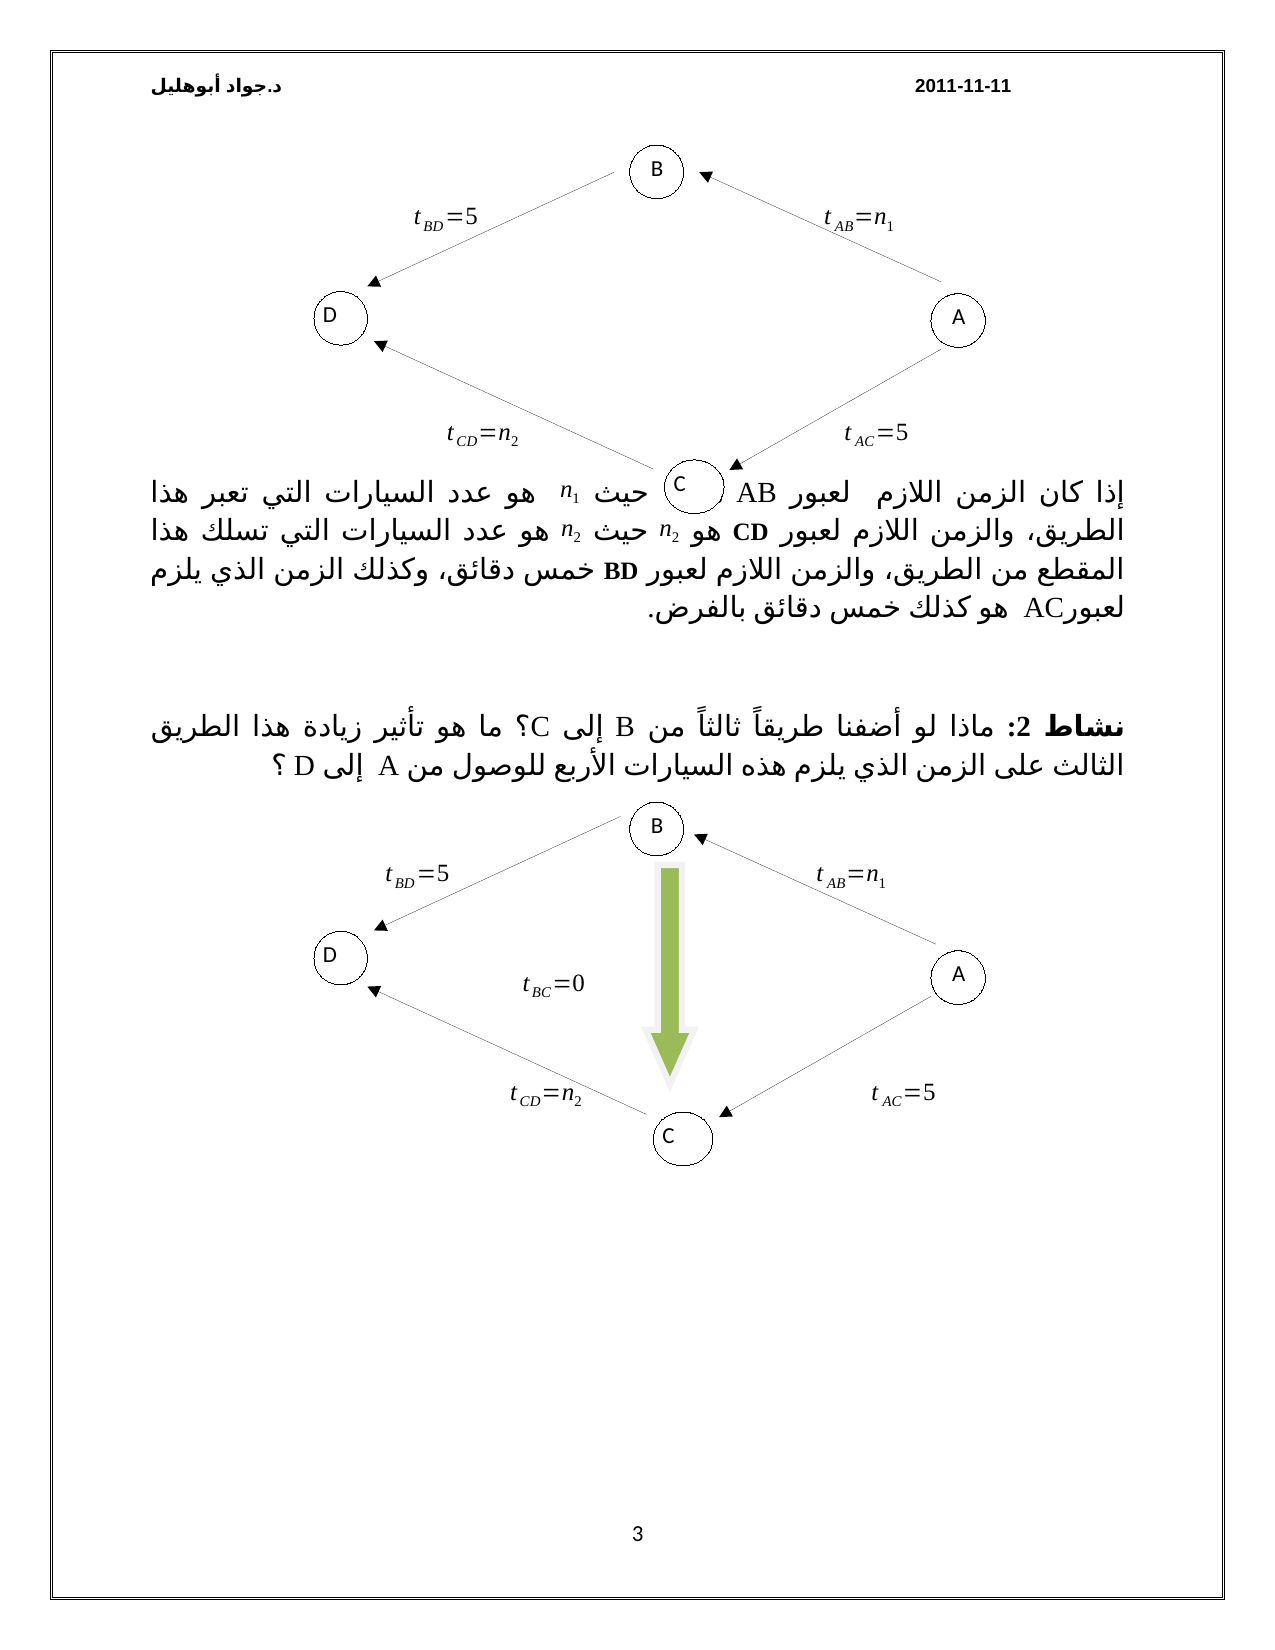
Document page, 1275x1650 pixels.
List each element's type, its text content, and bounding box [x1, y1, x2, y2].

text نشاط 2: ماذا لو أضفنا طريقاً ثالثاً من B إلى C؟ ما هو تأثير زيادة هذا الطريق الثالث على الزمن الذي يلزم هذه السيارات الأربع للوصول من A إلى D ؟ [150, 709, 1125, 781]
text إذا كان الزمن اللازم لعبور AB هو حيث هو عدد السيارات التي تعبر هذا الطريق، والزمن اللازم لعبور CD هو حيث هو عدد السيارات التي تسلك هذا المقطع من الطريق، والزمن اللازم لعبور BD خمس دقائق، وكذلك الزمن الذي يلزم لعبورAC هو كذلك خمس دقائق بالفرض. [150, 475, 1125, 624]
